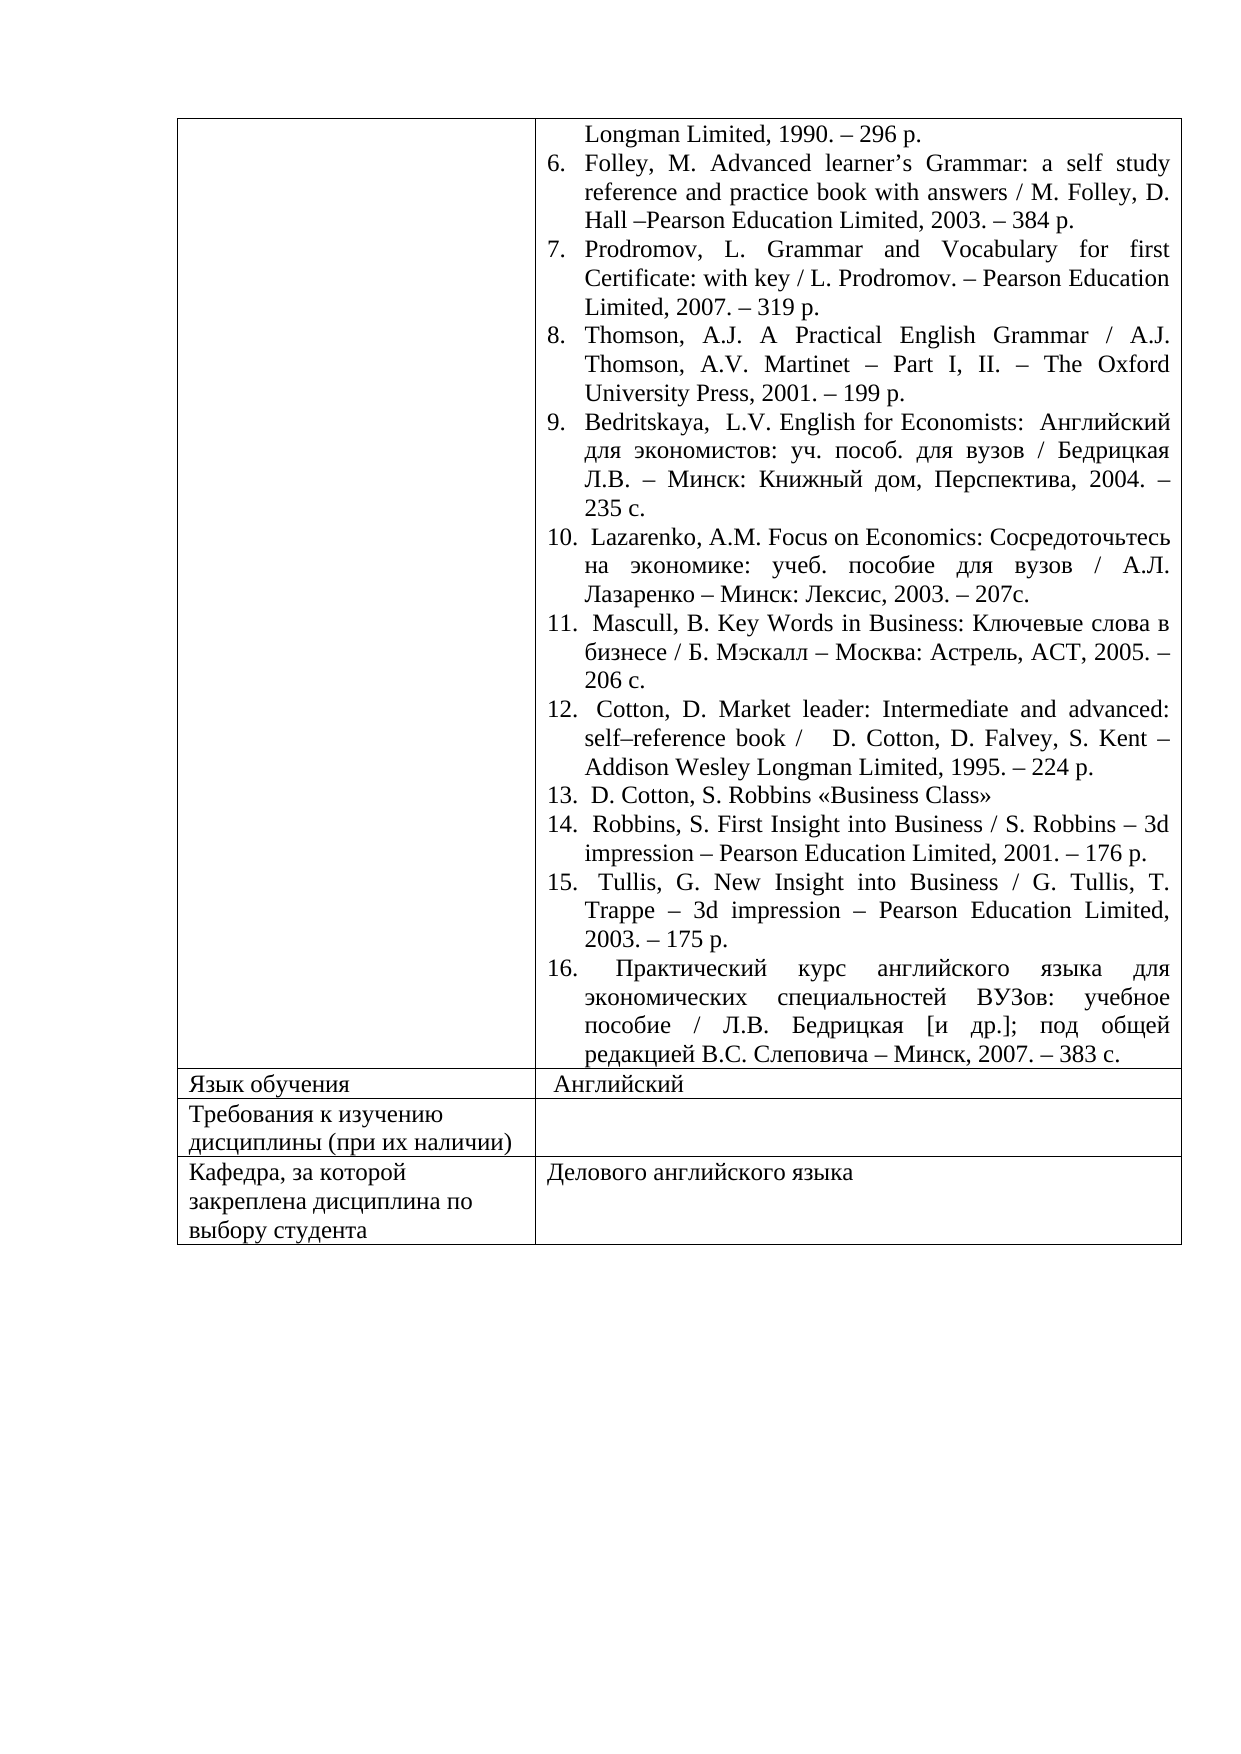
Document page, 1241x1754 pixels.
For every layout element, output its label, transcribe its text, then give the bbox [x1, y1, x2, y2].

table_cell Язык обучения [178, 1069, 535, 1098]
table_cell [536, 1099, 1181, 1156]
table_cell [536, 119, 1181, 1068]
table_cell Требования к изучению дисциплины (при их наличии) [178, 1099, 535, 1156]
table_cell Английский [536, 1069, 1181, 1098]
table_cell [178, 119, 535, 1068]
table_cell Делового английского языка [536, 1157, 1181, 1243]
table_cell Кафедра, за которой закреплена дисциплина по выбору студента [178, 1157, 535, 1243]
